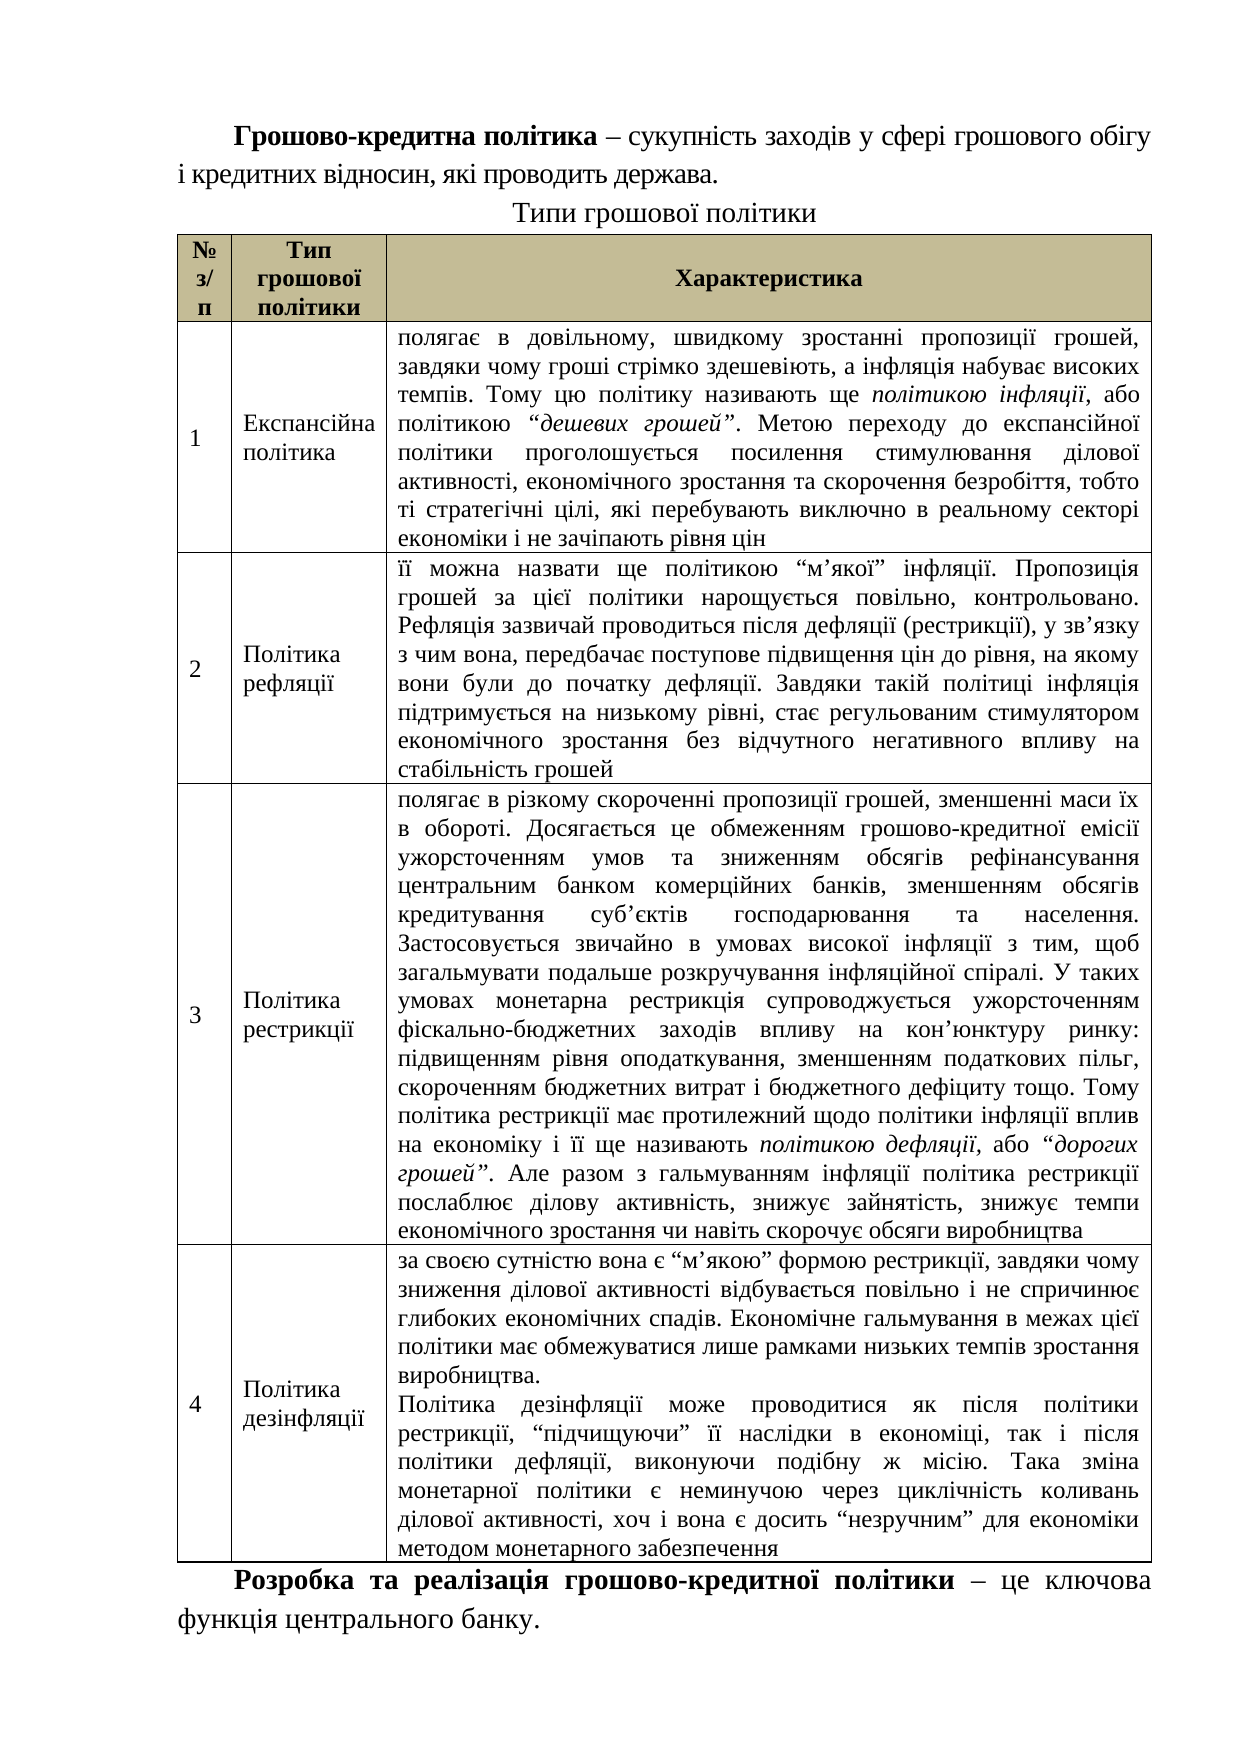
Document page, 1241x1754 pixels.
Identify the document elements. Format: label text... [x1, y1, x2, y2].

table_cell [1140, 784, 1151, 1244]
text Розробка та реалізація грошово-кредитної політики – це ключова функція центрального банку. [177, 1563, 1152, 1634]
table_cell 3 [178, 784, 231, 1244]
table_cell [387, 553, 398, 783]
table_cell Політика рефляції [232, 553, 386, 783]
table_cell 1 [178, 322, 231, 552]
table_header Тип грошової політики [232, 235, 386, 321]
table_cell Політика дезінфляції [232, 1245, 386, 1561]
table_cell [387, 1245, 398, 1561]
table_header № з/п [178, 235, 231, 321]
text Типи грошової політики [177, 195, 1152, 229]
table_header Характеристика [387, 235, 1151, 321]
table_cell Політика рестрикції [232, 784, 386, 1244]
table_cell Експансійна політика [232, 322, 386, 552]
table_cell 2 [178, 553, 231, 783]
table_cell 4 [178, 1245, 231, 1561]
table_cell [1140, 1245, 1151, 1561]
table_cell полягає в довільному, швидкому зростанні пропозиції грошей, завдяки чому гроші стрімко здешевіють, а інфляція набуває високих темпів. Тому цю політику називають ще політикою інфляції, або політикою “дешевих грошей”. Метою переходу до експансійної політики проголошується посилення стимулювання ділової активності, економічного зростання та скорочення безробіття, тобто ті стратегічні цілі, які перебувають виключно в реальному секторі економіки і не зачіпають рівня цін [387, 322, 1151, 552]
text Грошово-кредитна політика – сукупність заходів у сфері грошового обігу і кредитних відносин, які проводить держава. [177, 118, 1152, 190]
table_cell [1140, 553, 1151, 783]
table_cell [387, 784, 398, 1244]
